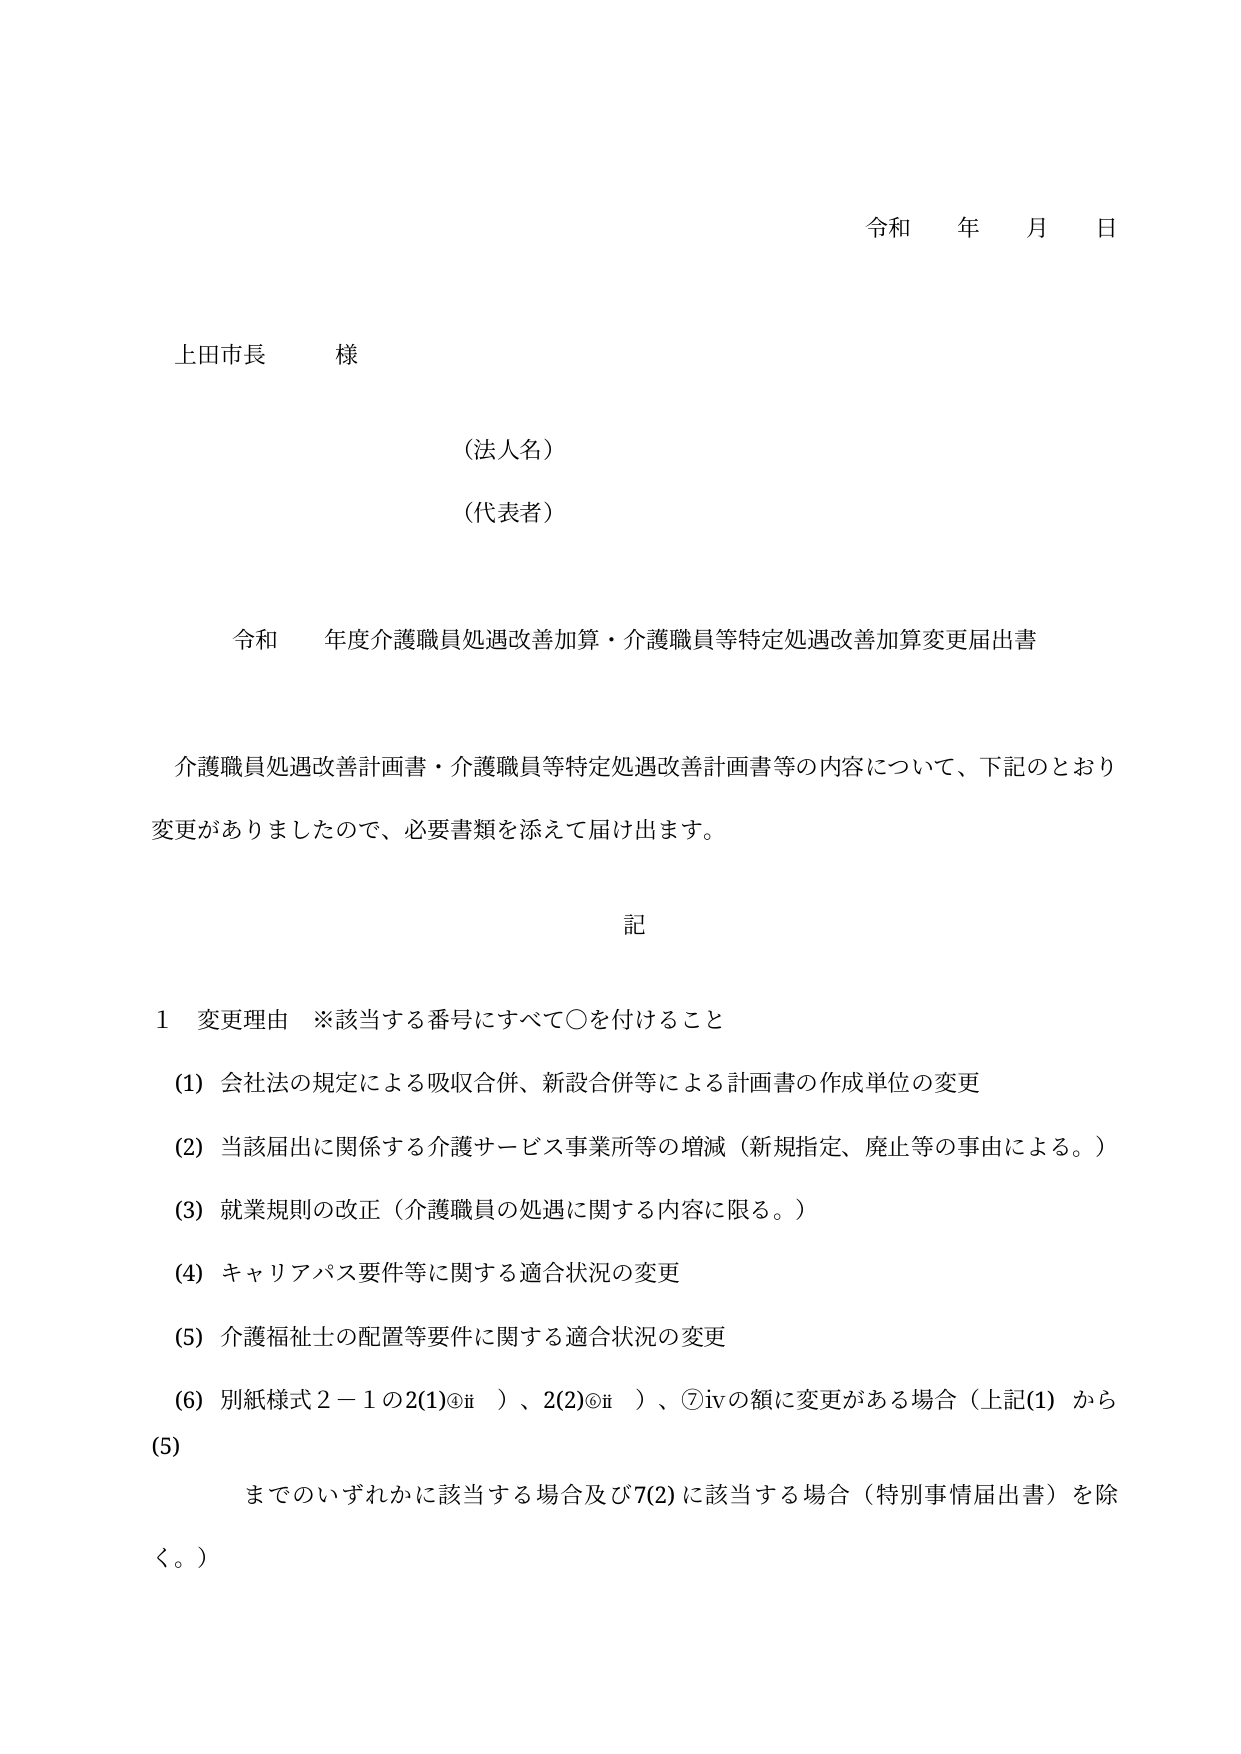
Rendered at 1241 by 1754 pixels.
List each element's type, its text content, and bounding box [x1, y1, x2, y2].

text （代表者） [151, 480, 1118, 543]
text （法人名） [151, 417, 1118, 480]
text (4) キャリアパス要件等に関する適合状況の変更 [151, 1240, 1118, 1303]
text 記 [151, 892, 1118, 955]
text (3) 就業規則の改正（介護職員の処遇に関する内容に限る。） [151, 1177, 1118, 1240]
text (1) 会社法の規定による吸収合併、新設合併等による計画書の作成単位の変更 [151, 1050, 1118, 1113]
text (2) 当該届出に関係する介護サービス事業所等の増減（新規指定、廃止等の事由による。） [151, 1113, 1118, 1177]
text 上田市長 様 [151, 322, 1118, 385]
text (5) 介護福祉士の配置等要件に関する適合状況の変更 [151, 1303, 1118, 1367]
text 介護職員処遇改善計画書・介護職員等特定処遇改善計画書等の内容について、下記のとおり変更がありましたので、必要書類を添えて届け出ます。 [151, 733, 1118, 860]
text 令和 年度介護職員処遇改善加算・介護職員等特定処遇改善加算変更届出書 [151, 607, 1118, 670]
text １ 変更理由 ※該当する番号にすべて○を付けること [151, 987, 1118, 1050]
text 令和 年 月 日 [151, 195, 1118, 258]
text までのいずれかに該当する場合及び7(2)に該当する場合（特別事情届出書）を除く。） [151, 1462, 1118, 1588]
text (6) 別紙様式２－１の2(1)④ⅱ）、2(2)⑥ⅱ）、⑦ⅳの額に変更がある場合（上記(1)から(5) [151, 1367, 1118, 1462]
